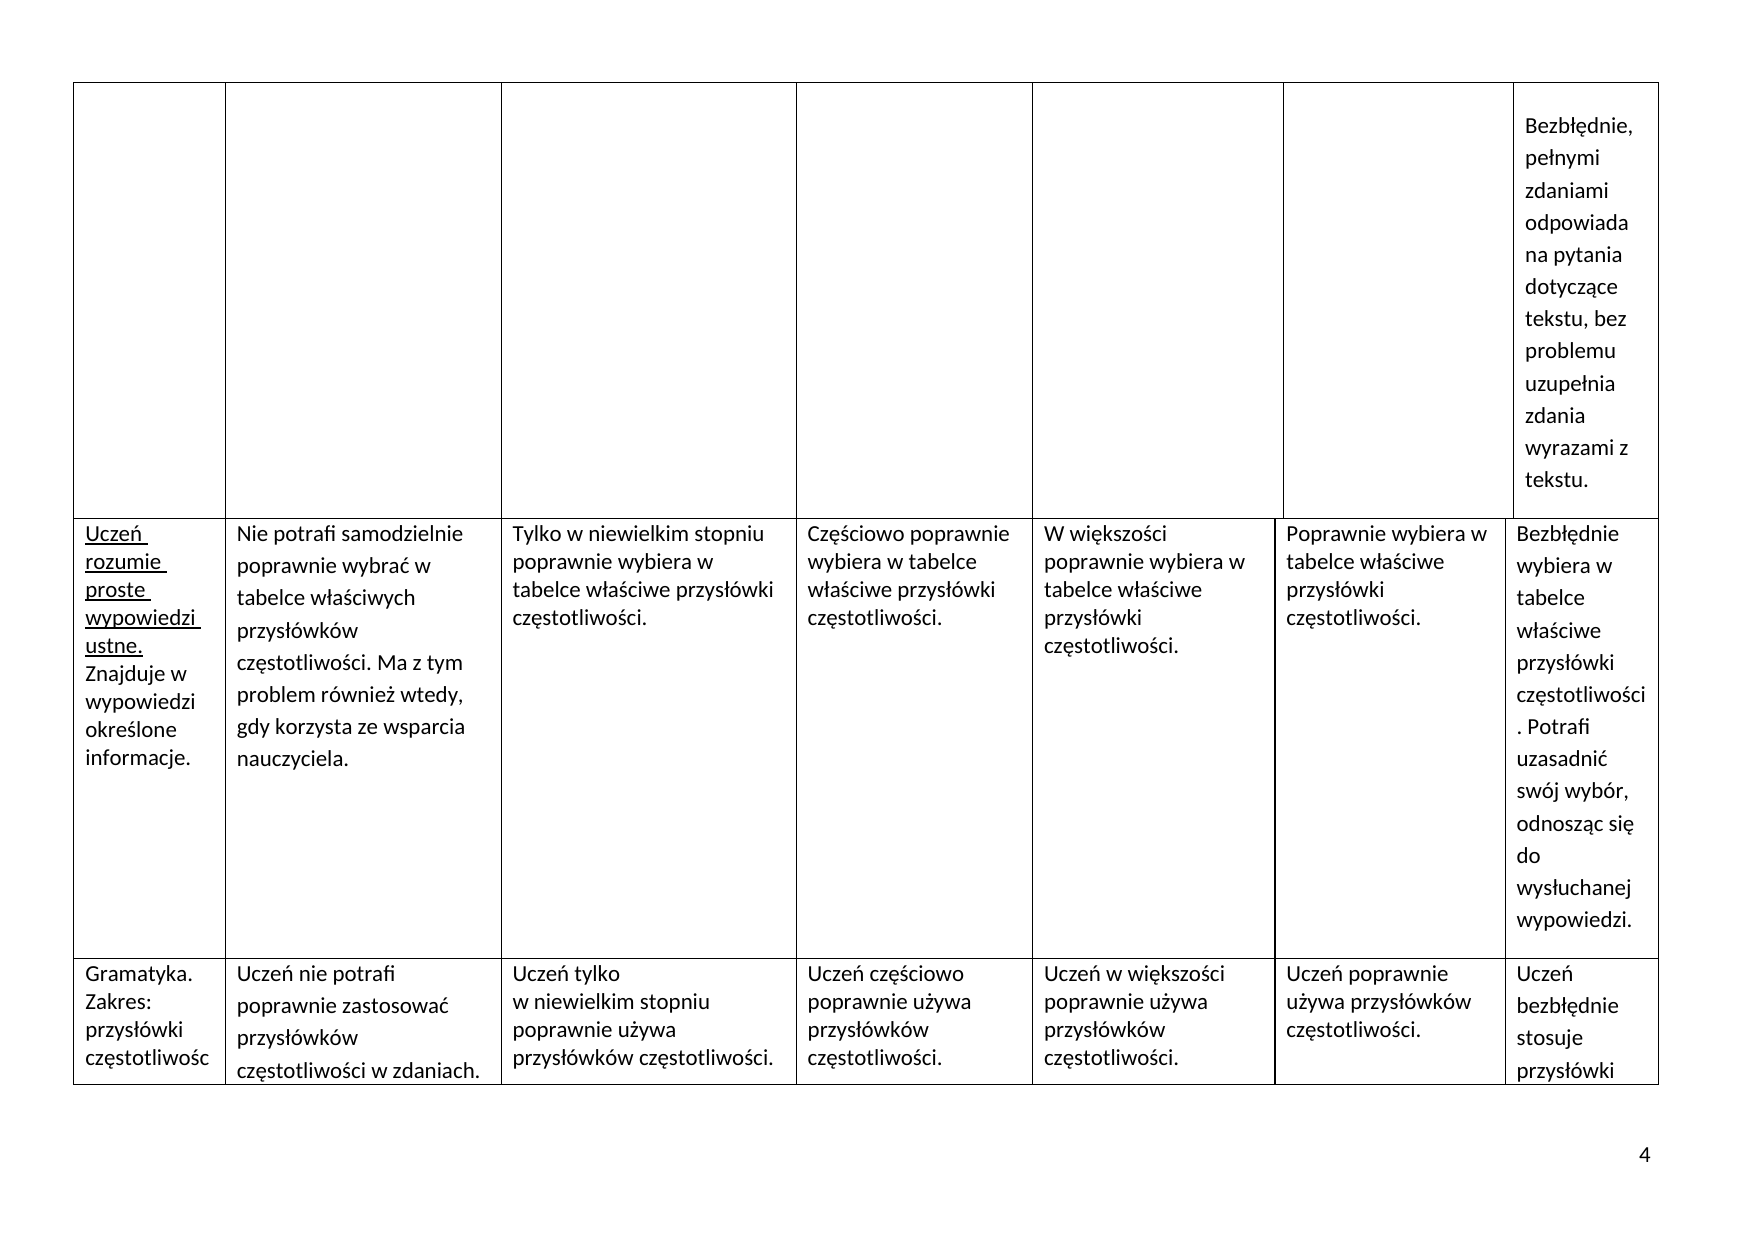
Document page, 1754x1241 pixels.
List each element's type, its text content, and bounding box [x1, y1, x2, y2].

table_cell Tylko w niewielkim stopniu poprawnie wybiera w tabelce właściwe przysłówki częstotliwości. [502, 519, 796, 958]
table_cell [502, 959, 796, 1084]
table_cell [74, 959, 225, 1084]
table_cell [502, 83, 796, 518]
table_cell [226, 959, 501, 1084]
table_cell Bezbłędnie wybiera w tabelce właściwe przysłówki częstotliwości. Potrafi uzasadnić swój wybór, odnosząc się do wysłuchanej wypowiedzi. [1506, 519, 1658, 958]
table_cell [226, 83, 501, 518]
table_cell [1506, 959, 1658, 1084]
table_cell Częściowo poprawnie wybiera w tabelce właściwe przysłówki częstotliwości. [797, 519, 1032, 958]
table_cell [1514, 83, 1658, 518]
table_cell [1033, 959, 1274, 1084]
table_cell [797, 959, 1032, 1084]
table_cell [1276, 959, 1505, 1084]
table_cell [1284, 83, 1513, 518]
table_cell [797, 83, 1032, 518]
table_cell Uczeń rozumie proste wypowiedzi ustne. Znajduje w wypowiedzi określone informacje. [74, 519, 225, 958]
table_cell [74, 83, 225, 518]
table_cell W większości poprawnie wybiera w tabelce właściwe przysłówki częstotliwości. [1033, 519, 1274, 958]
table_cell Poprawnie wybiera w tabelce właściwe przysłówki częstotliwości. [1276, 519, 1505, 958]
table_cell Nie potrafi samodzielnie poprawnie wybrać w tabelce właściwych przysłówków częstotliwości. Ma z tym problem również wtedy, gdy korzysta ze wsparcia nauczyciela. [226, 519, 501, 958]
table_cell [1033, 83, 1283, 518]
